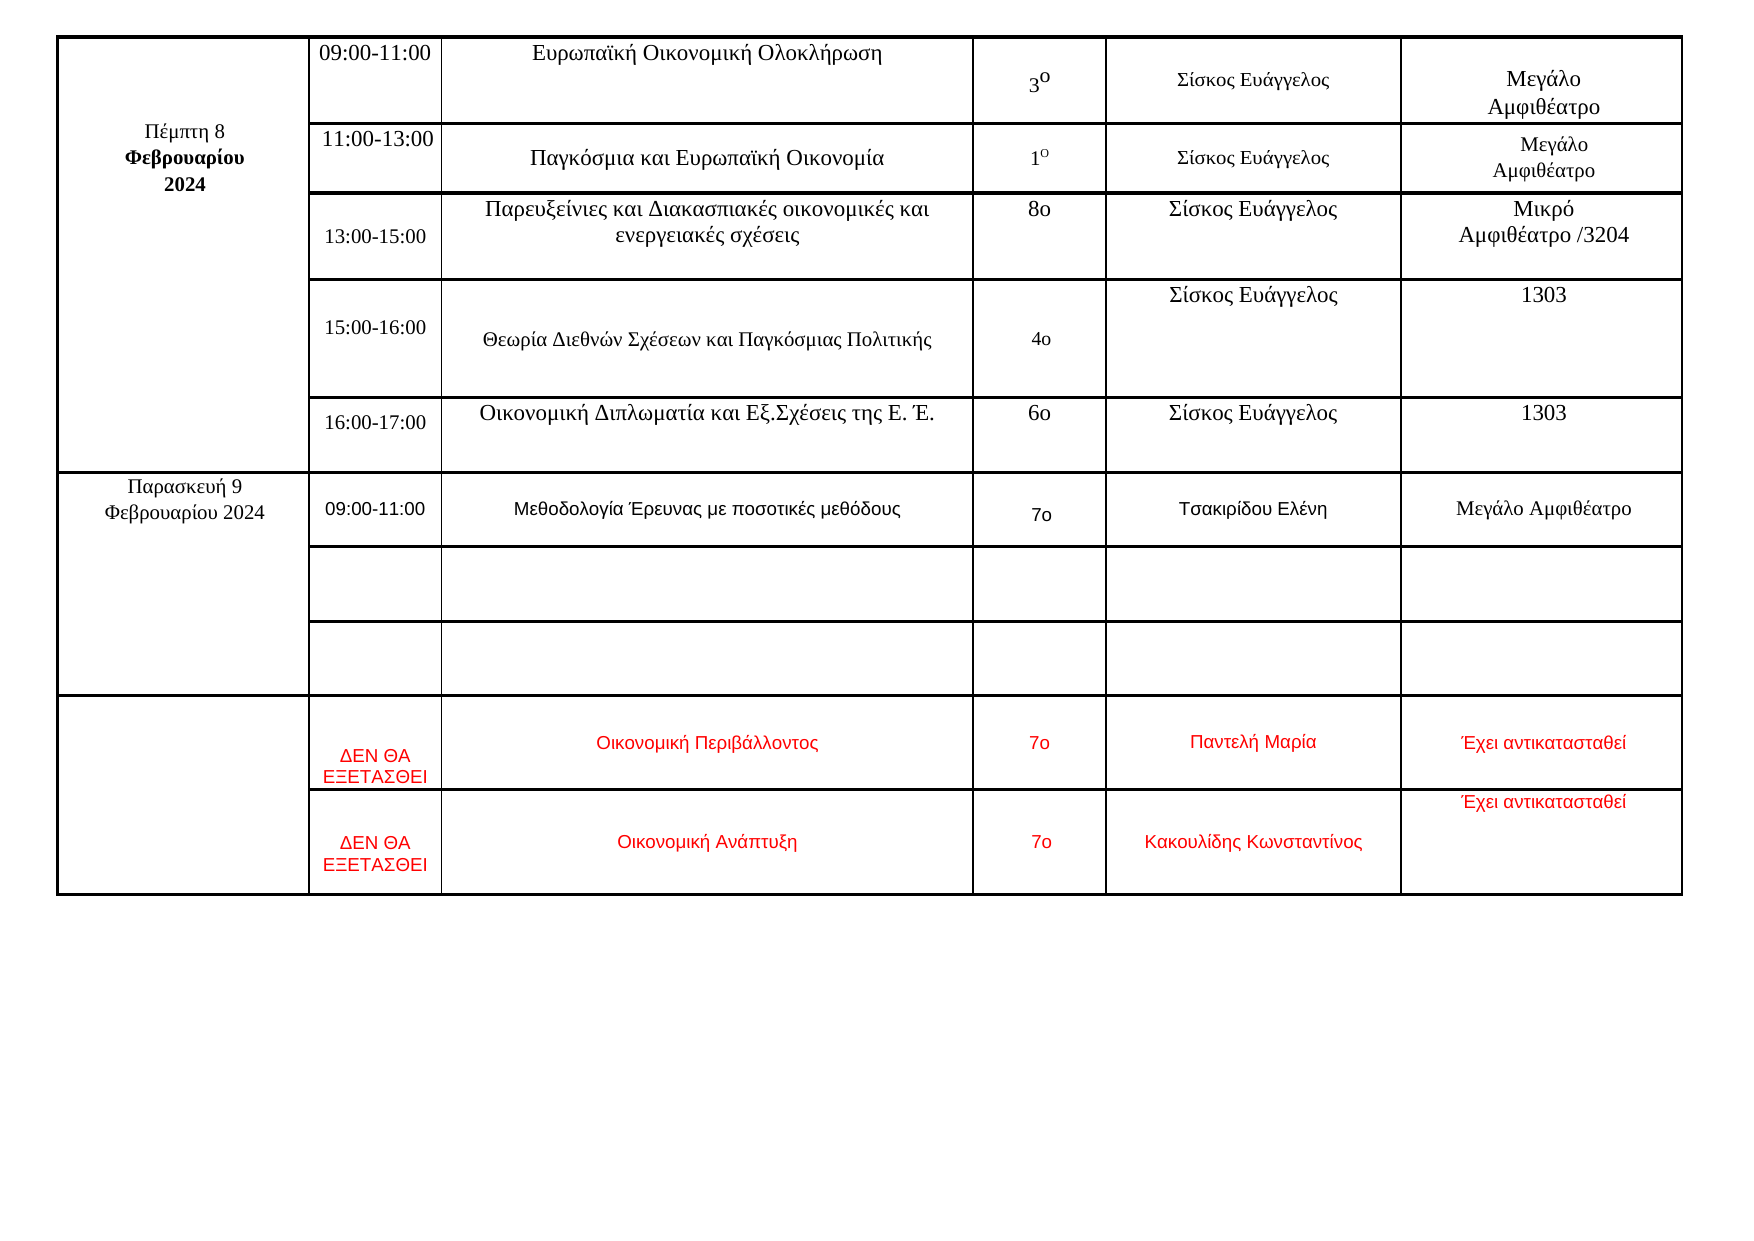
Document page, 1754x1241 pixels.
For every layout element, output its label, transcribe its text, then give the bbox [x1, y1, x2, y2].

table_cell Θεωρία Διεθνών Σχέσεων και Παγκόσμιας Πολιτικής [442, 281, 972, 396]
table_cell Οικονομική Περιβάλλοντος [442, 697, 972, 787]
table_cell Σίσκος Ευάγγελος [1107, 281, 1400, 396]
table_cell [1402, 623, 1681, 694]
table_cell [1107, 623, 1400, 694]
table_cell 3o [974, 39, 1105, 122]
table_cell Οικονομική Διπλωματία και Εξ.Σχέσεις της Ε. Έ. [442, 399, 972, 471]
table_cell 4ο [974, 281, 1105, 396]
table_cell Σίσκος Ευάγγελος [1107, 39, 1400, 122]
table_cell 13:00-15:00 [310, 195, 441, 278]
table_cell [1107, 548, 1400, 619]
table_cell 7o [974, 697, 1105, 787]
table_cell Κακουλίδης Κωνσταντίνος [1107, 791, 1400, 893]
table_cell 09:00-11:00 [310, 474, 441, 545]
table_cell [442, 623, 972, 694]
table_cell 8o [974, 195, 1105, 278]
table_cell Μεγάλο Αμφιθέατρο [1402, 125, 1681, 191]
table_cell 09:00-11:00 [310, 39, 441, 122]
table_cell 1Ο [974, 125, 1105, 191]
table_cell Παντελή Μαρία [1107, 697, 1400, 787]
table_cell Μεγάλο Αμφιθέατρο [1402, 39, 1681, 122]
table_cell Πέμπτη 8 Φεβρουαρίου 2024 [59, 39, 308, 471]
table_cell 1303 [1402, 281, 1681, 396]
table_cell [310, 548, 441, 619]
table_cell Έχει αντικατασταθεί [1402, 697, 1681, 787]
table_cell 16:00-17:00 [310, 399, 441, 471]
table_cell Σίσκος Ευάγγελος [1107, 399, 1400, 471]
table_cell Έχει αντικατασταθεί [1402, 791, 1681, 893]
table_cell [974, 623, 1105, 694]
table_cell Σίσκος Ευάγγελος [1107, 195, 1400, 278]
table_cell 7ο [974, 474, 1105, 545]
table_cell Οικονομική Ανάπτυξη [442, 791, 972, 893]
table_cell 11:00-13:00 [310, 125, 441, 191]
table_cell Μεγάλο Αμφιθέατρο [1402, 474, 1681, 545]
table_cell [59, 697, 308, 893]
table_cell Παρασκευή 9 Φεβρουαρίου 2024 [59, 474, 308, 694]
table_cell 15:00-16:00 [310, 281, 441, 396]
table_cell [1402, 548, 1681, 619]
table_cell Μικρό Αμφιθέατρο /3204 [1402, 195, 1681, 278]
table_cell Τσακιρίδου Ελένη [1107, 474, 1400, 545]
table_cell ΔΕΝ ΘΑ ΕΞΕΤΑΣΘΕΙ [310, 791, 441, 893]
table_cell [310, 623, 441, 694]
table_cell Παγκόσμια και Ευρωπαϊκή Οικονομία [442, 125, 972, 191]
table_cell [442, 548, 972, 619]
table_cell Σίσκος Ευάγγελος [1107, 125, 1400, 191]
table_cell ΔΕΝ ΘΑ ΕΞΕΤΑΣΘΕΙ [310, 697, 441, 787]
table_cell [974, 548, 1105, 619]
table_cell 1303 [1402, 399, 1681, 471]
table_cell 7o [974, 791, 1105, 893]
table_cell 6o [974, 399, 1105, 471]
table_cell Μεθοδολογία Έρευνας με ποσοτικές μεθόδους [442, 474, 972, 545]
table_cell Παρευξείνιες και Διακασπιακές οικονομικές και ενεργειακές σχέσεις [442, 195, 972, 278]
table_cell Ευρωπαϊκή Οικονομική Ολοκλήρωση [442, 39, 972, 122]
